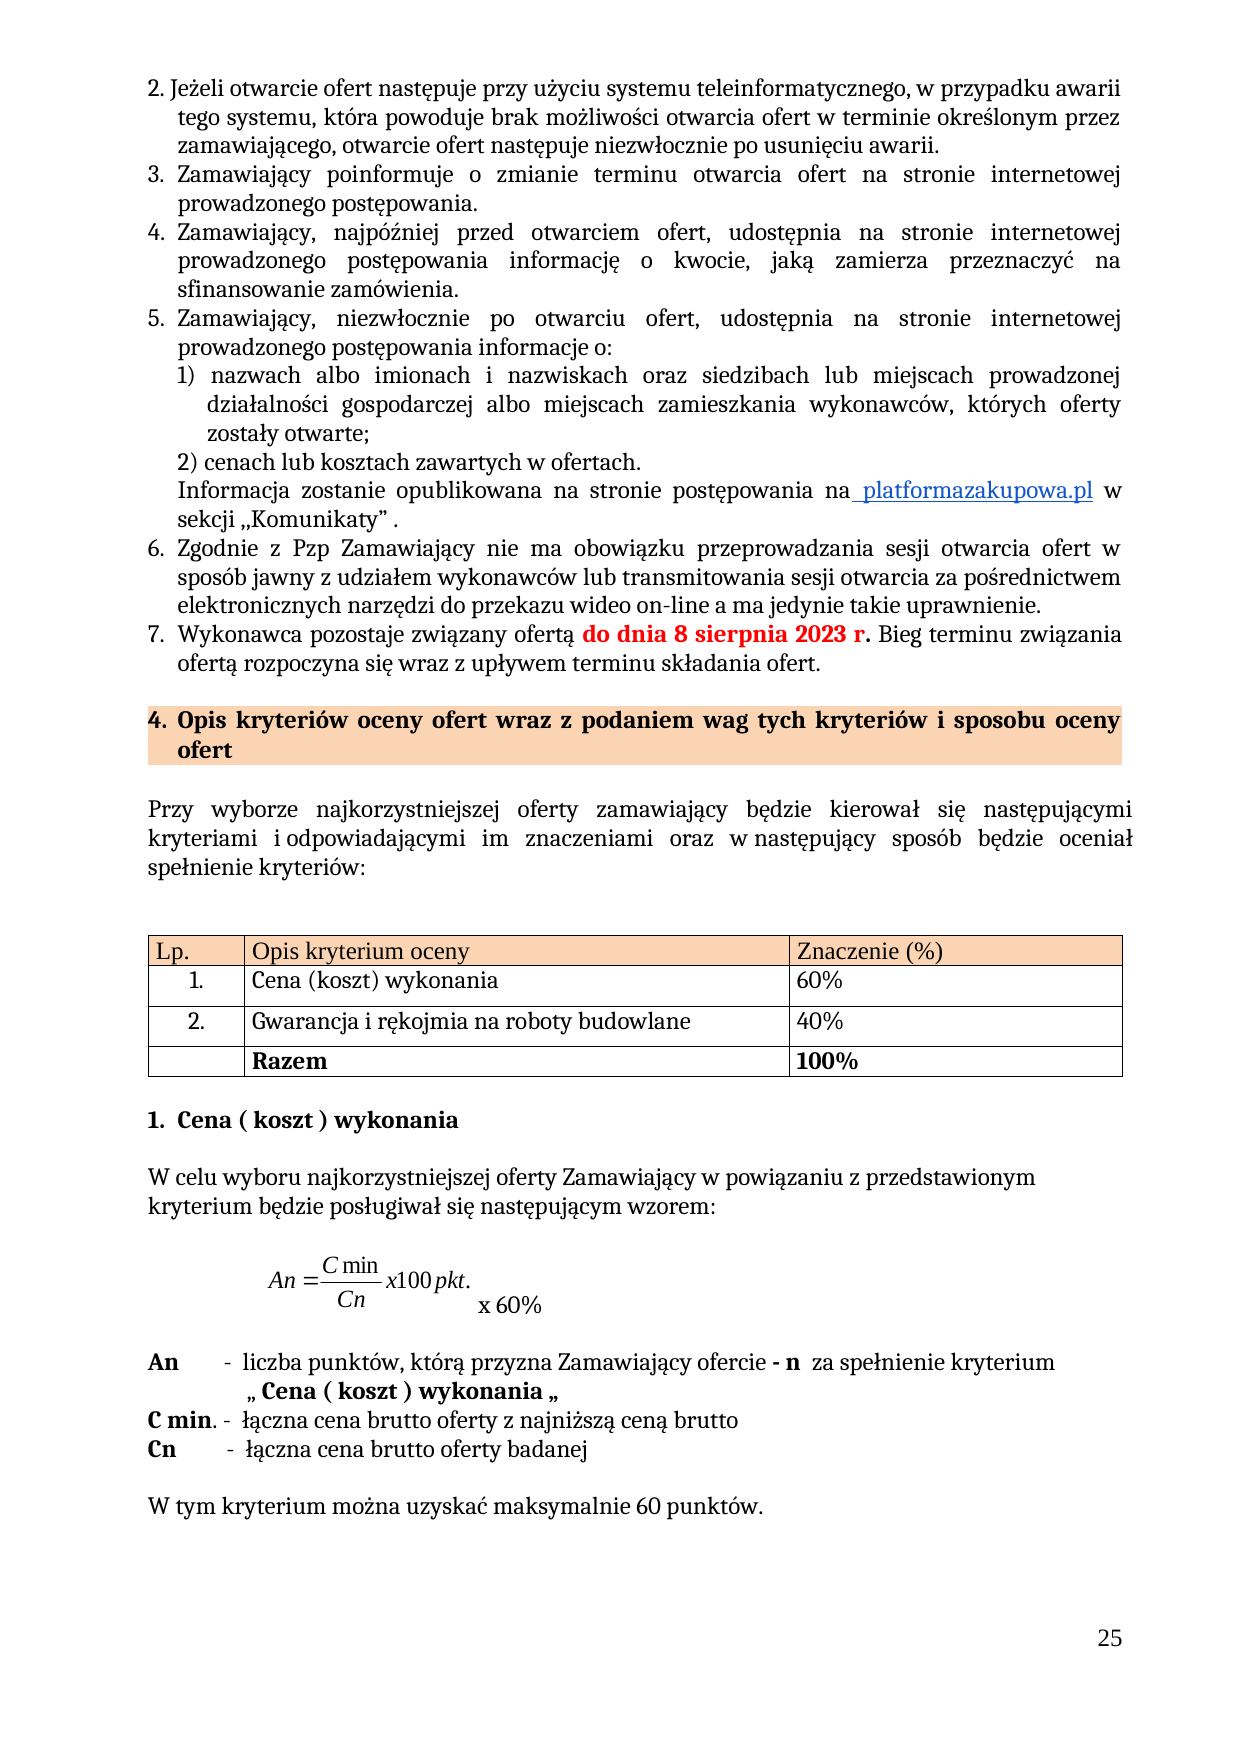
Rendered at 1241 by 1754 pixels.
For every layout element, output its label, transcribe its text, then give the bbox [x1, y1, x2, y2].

table_cell 100% [790, 1047, 1122, 1076]
text Przy wyborze najkorzystniejszej oferty zamawiający będzie kierował się następującymi kryteriami i odpowiadającymi im znaczeniami oraz w następujący sposób będzie oceniał spełnienie kryteriów: [148, 767, 1133, 882]
text 3. Zamawiający poinformuje o zmianie terminu otwarcia ofert na stronie internetowej prowadzonego postępowania. [148, 160, 1122, 218]
table_header Opis kryterium oceny [245, 936, 789, 965]
table_cell Razem [245, 1047, 789, 1076]
text 7. Wykonawca pozostaje związany ofertą do dnia 8 sierpnia 2023 r. Bieg terminu związania ofertą rozpoczyna się wraz z upływem terminu składania ofert. [148, 620, 1122, 678]
list Cena ( koszt ) wykonania [148, 1106, 1122, 1134]
text Informacja zostanie opublikowana na stronie postępowania na platformazakupowa.pl w sekcji ,,Komunikaty” . [177, 476, 1122, 534]
text 1) nazwach albo imionach i nazwiskach oraz siedzibach lub miejscach prowadzonej działalności gospodarczej albo miejscach zamieszkania wykonawców, których oferty zostały otwarte; [177, 361, 1122, 448]
table_cell 2. [149, 1007, 244, 1046]
table_cell Gwarancja i rękojmia na roboty budowlane [245, 1007, 789, 1046]
text Cn - łączna cena brutto oferty badanej [148, 1434, 1122, 1463]
list Opis kryteriów oceny ofert wraz z podaniem wag tych kryteriów i sposobu oceny ofert [148, 706, 1122, 765]
text C min. - łączna cena brutto oferty z najniższą ceną brutto [148, 1406, 1122, 1434]
text 2. Jeżeli otwarcie ofert następuje przy użyciu systemu teleinformatycznego, w przypadku awarii tego systemu, która powoduje brak możliwości otwarcia ofert w terminie określonym przez zamawiającego, otwarcie ofert następuje niezwłocznie po usunięciu awarii. [148, 74, 1122, 160]
table_cell 40% [790, 1007, 1122, 1046]
table_cell Cena (koszt) wykonania [245, 966, 789, 1006]
table_cell 1. [149, 966, 244, 1006]
text x 60% [148, 1249, 1122, 1319]
text W celu wyboru najkorzystniejszej oferty Zamawiający w powiązaniu z przedstawionym kryterium będzie posługiwał się następującym wzorem: [148, 1163, 1122, 1221]
text 6. Zgodnie z Pzp Zamawiający nie ma obowiązku przeprowadzania sesji otwarcia ofert w sposób jawny z udziałem wykonawców lub transmitowania sesji otwarcia za pośrednictwem elektronicznych narzędzi do przekazu wideo on-line a ma jedynie takie uprawnienie. [148, 534, 1122, 620]
text 4. Zamawiający, najpóźniej przed otwarciem ofert, udostępnia na stronie internetowej prowadzonego postępowania informację o kwocie, jaką zamierza przeznaczyć na sfinansowanie zamówienia. [148, 218, 1122, 304]
text 5. Zamawiający, niezwłocznie po otwarciu ofert, udostępnia na stronie internetowej prowadzonego postępowania informacje o: [148, 304, 1122, 361]
text W tym kryterium można uzyskać maksymalnie 60 punktów. [148, 1492, 1122, 1521]
text 2) cenach lub kosztach zawartych w ofertach. [177, 448, 1122, 476]
table_cell 60% [790, 966, 1122, 1006]
table_header Znaczenie (%) [790, 936, 1122, 965]
text An - liczba punktów, którą przyzna Zamawiający ofercie - n za spełnienie kryterium „ Cena ( koszt ) wykonania „ [148, 1348, 1122, 1406]
table_header Lp. [149, 936, 244, 965]
table_cell [149, 1047, 244, 1076]
